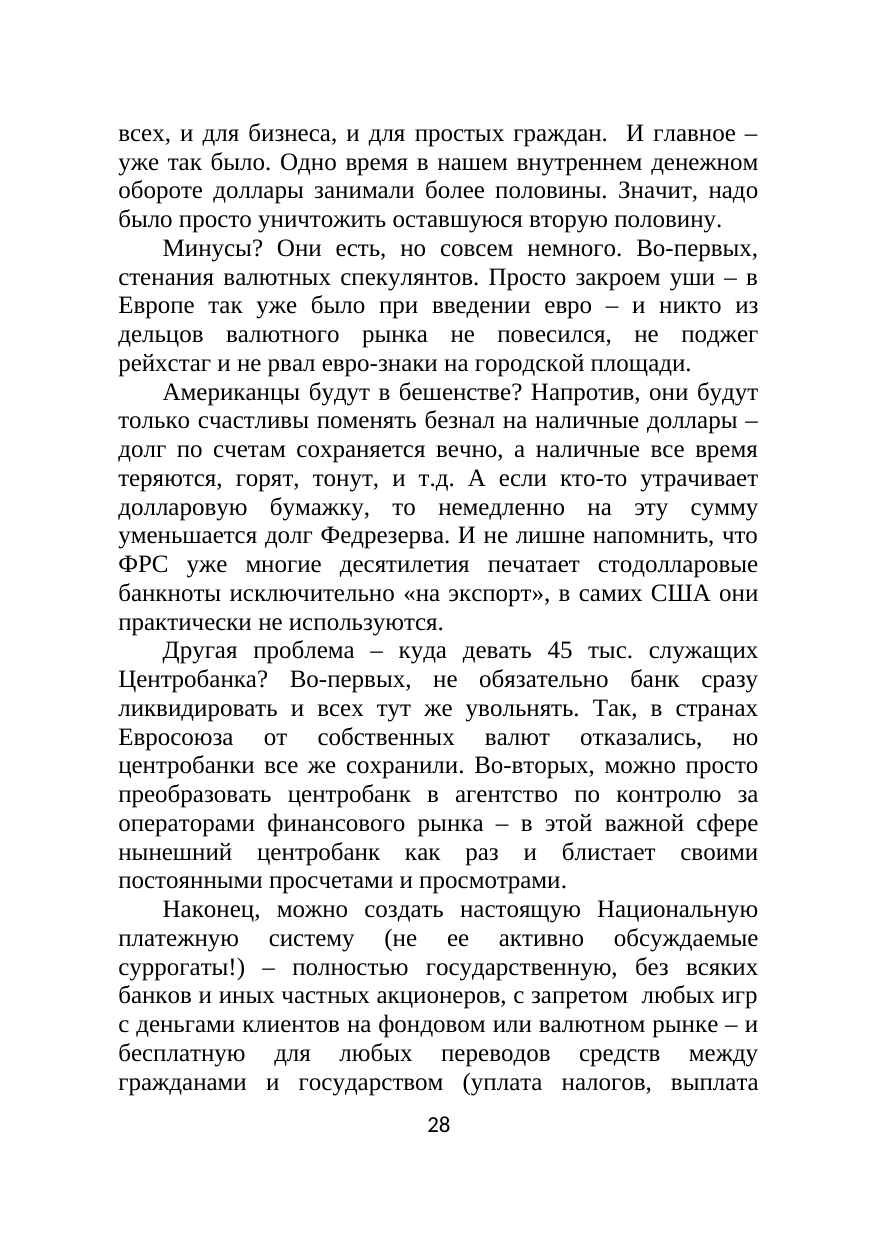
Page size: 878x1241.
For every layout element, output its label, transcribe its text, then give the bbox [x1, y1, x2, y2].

text Минусы? Они есть, но совсем немного. Во-первых, стенания валютных спекулянтов. Просто закроем уши – в Европе так уже было при введении евро – и никто из дельцов валютного рынка не повесился, не поджег рейхстаг и не рвал евро-знаки на городской площади. [118, 233, 759, 377]
text Другая проблема – куда девать 45 тыс. служащих Центробанка? Во-первых, не обязательно банк сразу ликвидировать и всех тут же увольнять. Так, в странах Евросоюза от собственных валют отказались, но центробанки все же сохранили. Во-вторых, можно просто преобразовать центробанк в агентство по контролю за операторами финансового рынка – в этой важной сфере нынешний центробанк как раз и блистает своими постоянными просчетами и просмотрами. [118, 636, 759, 894]
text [118, 894, 759, 1096]
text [118, 118, 759, 233]
text Американцы будут в бешенстве? Напротив, они будут только счастливы поменять безнал на наличные доллары – долг по счетам сохраняется вечно, а наличные все время теряются, горят, тонут, и т.д. А если кто-то утрачивает долларовую бумажку, то немедленно на эту сумму уменьшается долг Федрезерва. И не лишне напомнить, что ФРС уже многие десятилетия печатает стодолларовые банкноты исключительно «на экспорт», в самих США они практически не используются. [118, 377, 759, 636]
